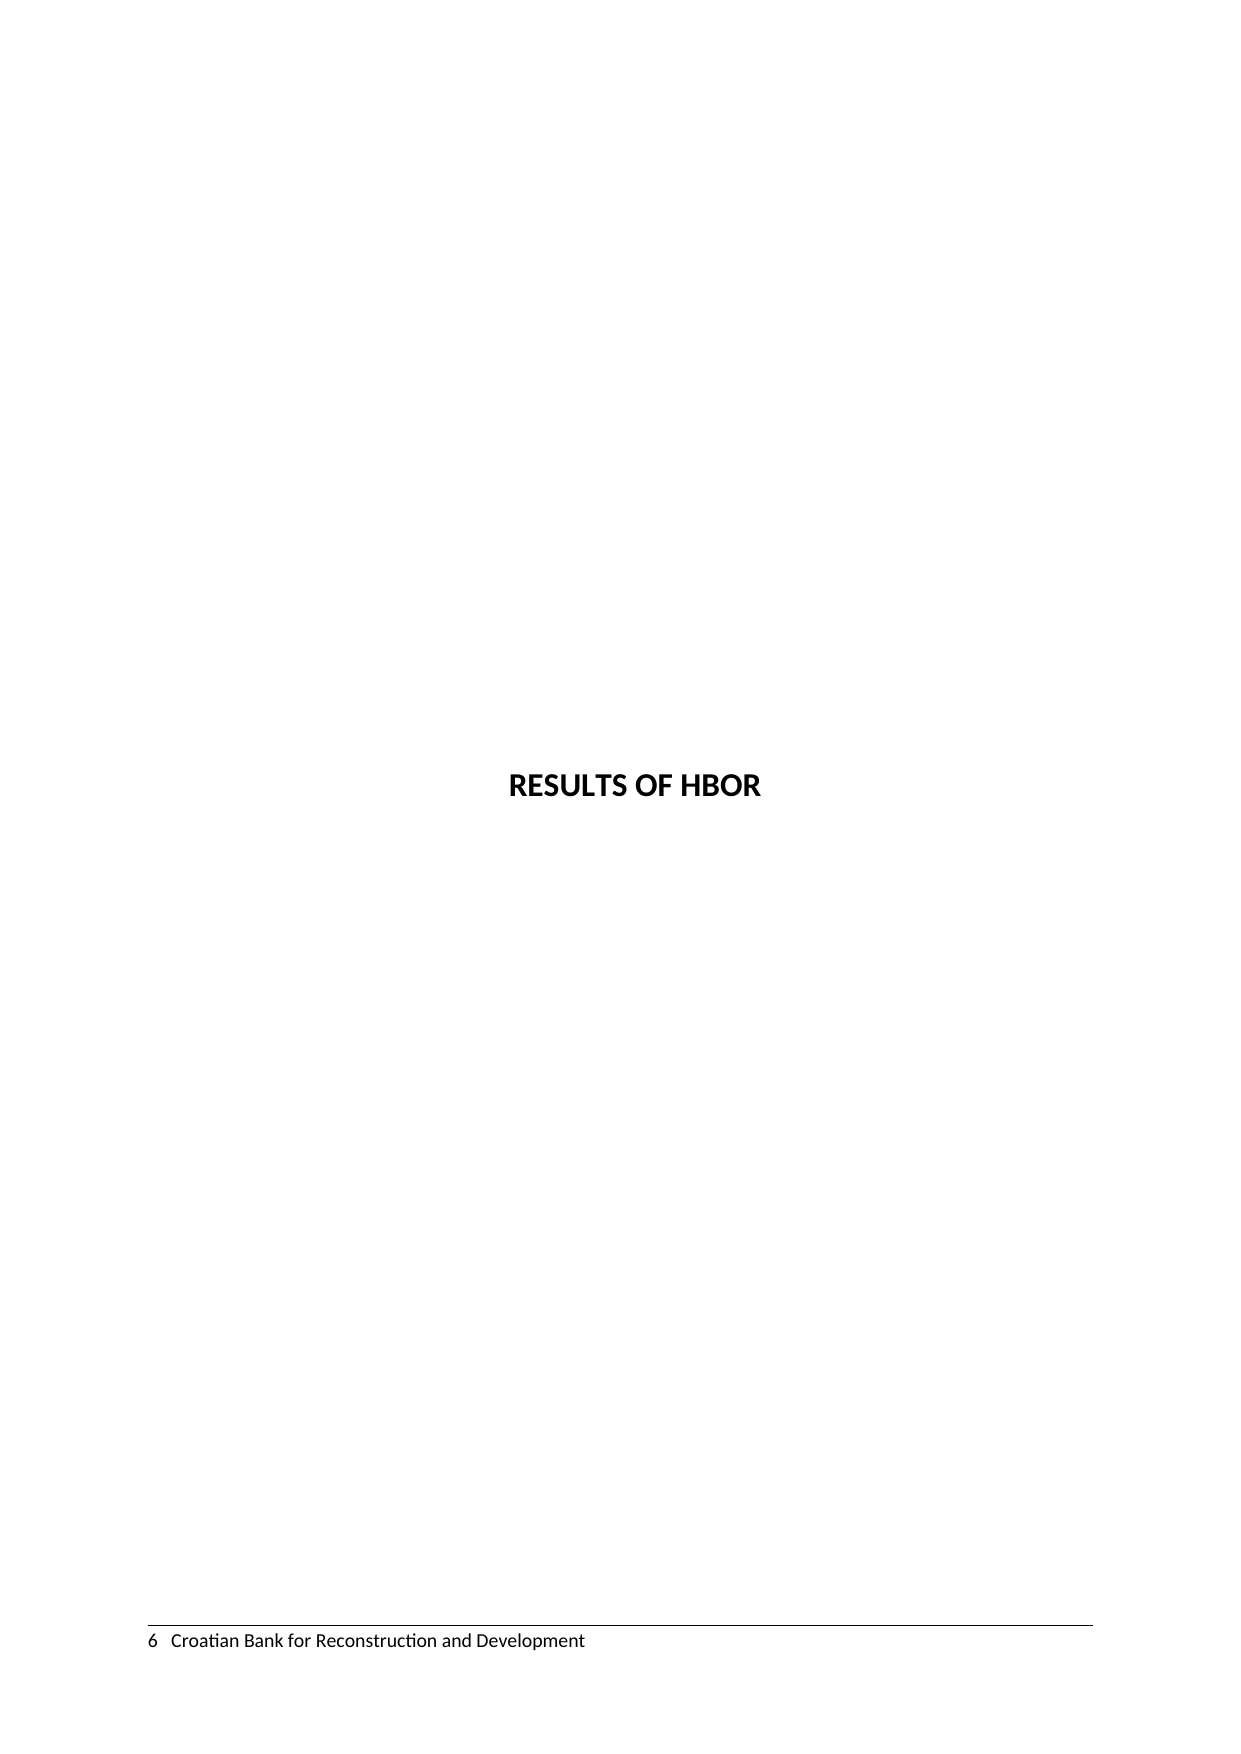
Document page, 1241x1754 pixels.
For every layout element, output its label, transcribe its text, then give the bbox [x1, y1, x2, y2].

text RESULTS OF HBOR [148, 764, 1122, 805]
